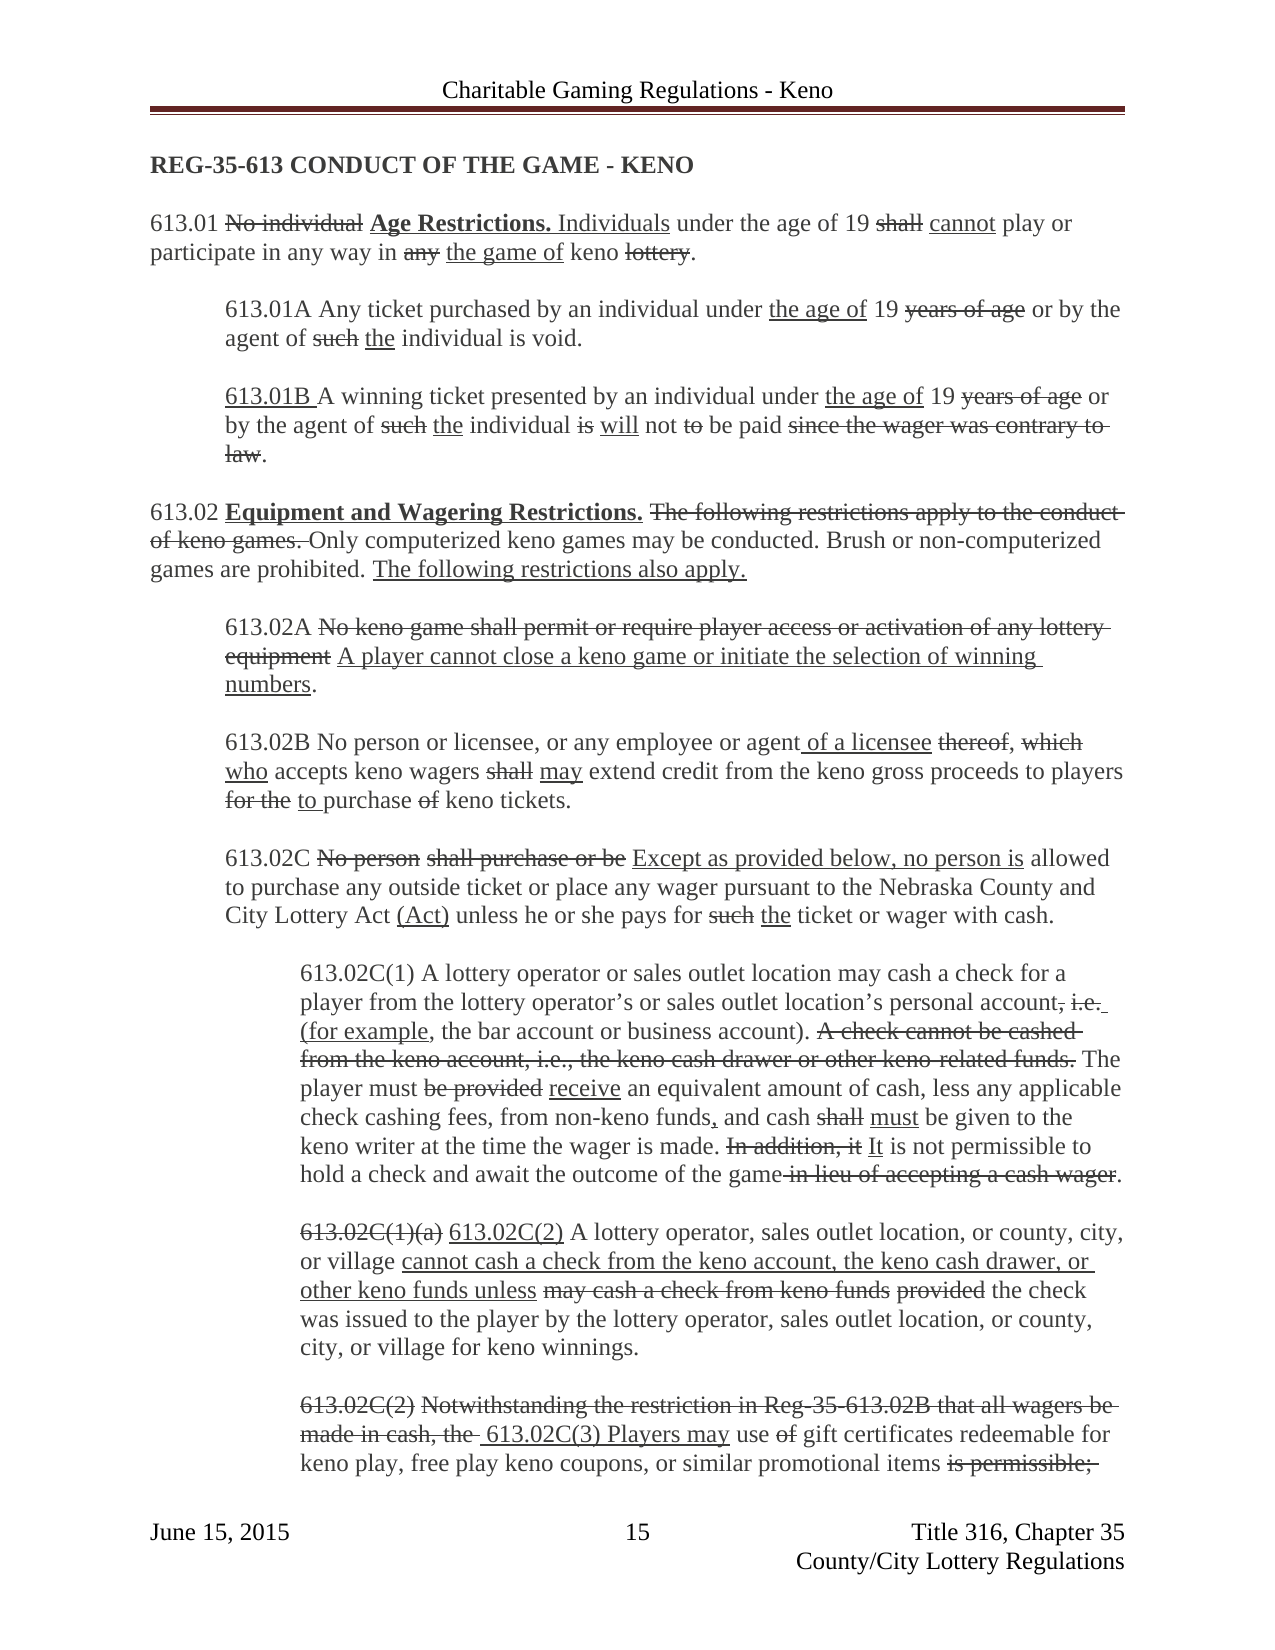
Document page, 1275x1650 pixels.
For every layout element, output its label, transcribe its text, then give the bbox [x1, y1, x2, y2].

text 613.02C No person shall purchase or be Except as provided below, no person is allowed to purchase any outside ticket or place any wager pursuant to the Nebraska County and City Lottery Act (Act) unless he or she pays for such the ticket or wager with cash. [225, 843, 1125, 929]
text REG-35-613 CONDUCT OF THE GAME - KENO [150, 150, 1125, 179]
text 613.02C(1) A lottery operator or sales outlet location may cash a check for a player from the lottery operator’s or sales outlet location’s personal account, i.e. (for example, the bar account or business account). A check cannot be cashed from the keno account, i.e., the keno cash drawer or other keno-related funds. The player must be provided receive an equivalent amount of cash, less any applicable check cashing fees, from non-keno funds, and cash shall must be given to the keno writer at the time the wager is made. In addition, it It is not permissible to hold a check and await the outcome of the game in lieu of accepting a cash wager. [300, 958, 1125, 1188]
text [300, 1390, 1125, 1477]
text 613.02C(1)(a) 613.02C(2) A lottery operator, sales outlet location, or county, city, or village cannot cash a check from the keno account, the keno cash drawer, or other keno funds unless may cash a check from keno funds provided the check was issued to the player by the lottery operator, sales outlet location, or county, city, or village for keno winnings. [300, 1217, 1125, 1361]
text 613.02B No person or licensee, or any employee or agent of a licensee thereof, which who accepts keno wagers shall may extend credit from the keno gross proceeds to players for the to purchase of keno tickets. [225, 727, 1125, 814]
text 613.01 No individual Age Restrictions. Individuals under the age of 19 shall cannot play or participate in any way in any the game of keno lottery. [150, 208, 1125, 265]
text 613.02A No keno game shall permit or require player access or activation of any lottery equipment A player cannot close a keno game or initiate the selection of winning numbers. [225, 612, 1125, 698]
text 613.02 Equipment and Wagering Restrictions. The following restrictions apply to the conduct of keno games. Only computerized keno games may be conducted. Brush or non-computerized games are prohibited. The following restrictions also apply. [150, 497, 1125, 583]
text 613.01A Any ticket purchased by an individual under the age of 19 years of age or by the agent of such the individual is void. [225, 294, 1125, 352]
text 613.01B A winning ticket presented by an individual under the age of 19 years of age or by the agent of such the individual is will not to be paid since the wager was contrary to law. [225, 381, 1125, 467]
